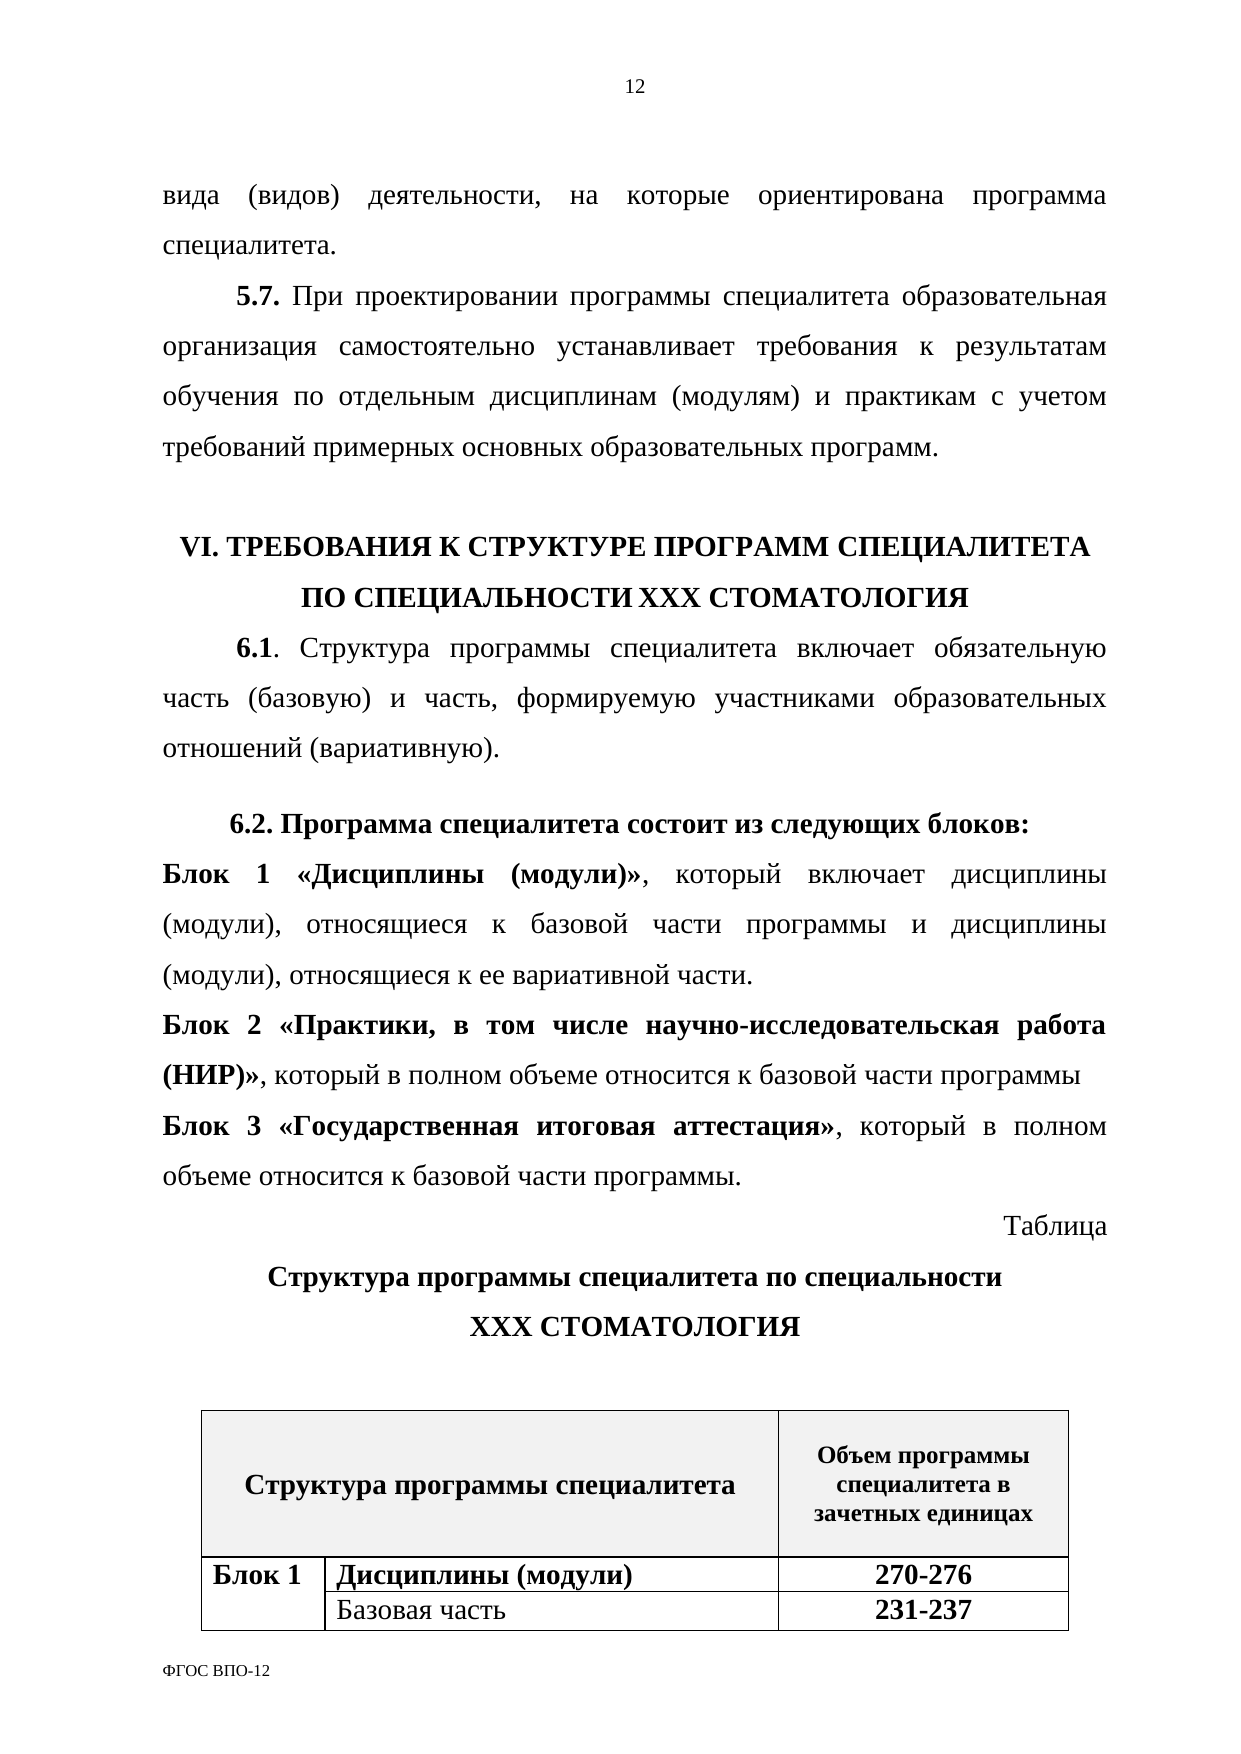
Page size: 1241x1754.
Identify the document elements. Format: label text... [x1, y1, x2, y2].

text ХХХ СТОМАТОЛОГИЯ [162, 1309, 1107, 1343]
text VI. ТРЕБОВАНИЯ К СТРУКТУРЕ ПРОГРАММ СПЕЦИАЛИТЕТА [162, 529, 1107, 563]
text Блок 2 «Практики, в том числе научно-исследовательская работа (НИР)», который в полном объеме относится к базовой части программы [162, 1007, 1107, 1091]
text Таблица [162, 1208, 1107, 1242]
table_header Структура программы специалитета [202, 1411, 778, 1556]
text Структура программы специалитета по специальности [162, 1259, 1107, 1292]
table_cell Дисциплины (модули) [326, 1558, 778, 1591]
text 6.1. Структура программы специалитета включает обязательную часть (базовую) и часть, формируемую участниками образовательных отношений (вариативную). [162, 630, 1107, 764]
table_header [779, 1411, 1068, 1556]
table_cell 270-276 [779, 1558, 1068, 1591]
text ПО СПЕЦИАЛЬНОСТИ ХХХ СТОМАТОЛОГИЯ [162, 580, 1107, 613]
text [162, 177, 1107, 261]
table_cell Блок 1 [202, 1558, 324, 1630]
table_cell 231-237 [779, 1592, 1068, 1630]
text 6.2. Программа специалитета состоит из следующих блоков: [162, 806, 1107, 839]
table_cell Базовая часть [326, 1592, 778, 1630]
text 5.7. При проектировании программы специалитета образовательная организация самостоятельно устанавливает требования к результатам обучения по отдельным дисциплинам (модулям) и практикам с учетом требований примерных основных образовательных программ. [162, 278, 1107, 462]
text Блок 3 «Государственная итоговая аттестация», который в полном объеме относится к базовой части программы. [162, 1108, 1107, 1192]
text Блок 1 «Дисциплины (модули)», который включает дисциплины (модули), относящиеся к базовой части программы и дисциплины (модули), относящиеся к ее вариативной части. [162, 856, 1107, 990]
